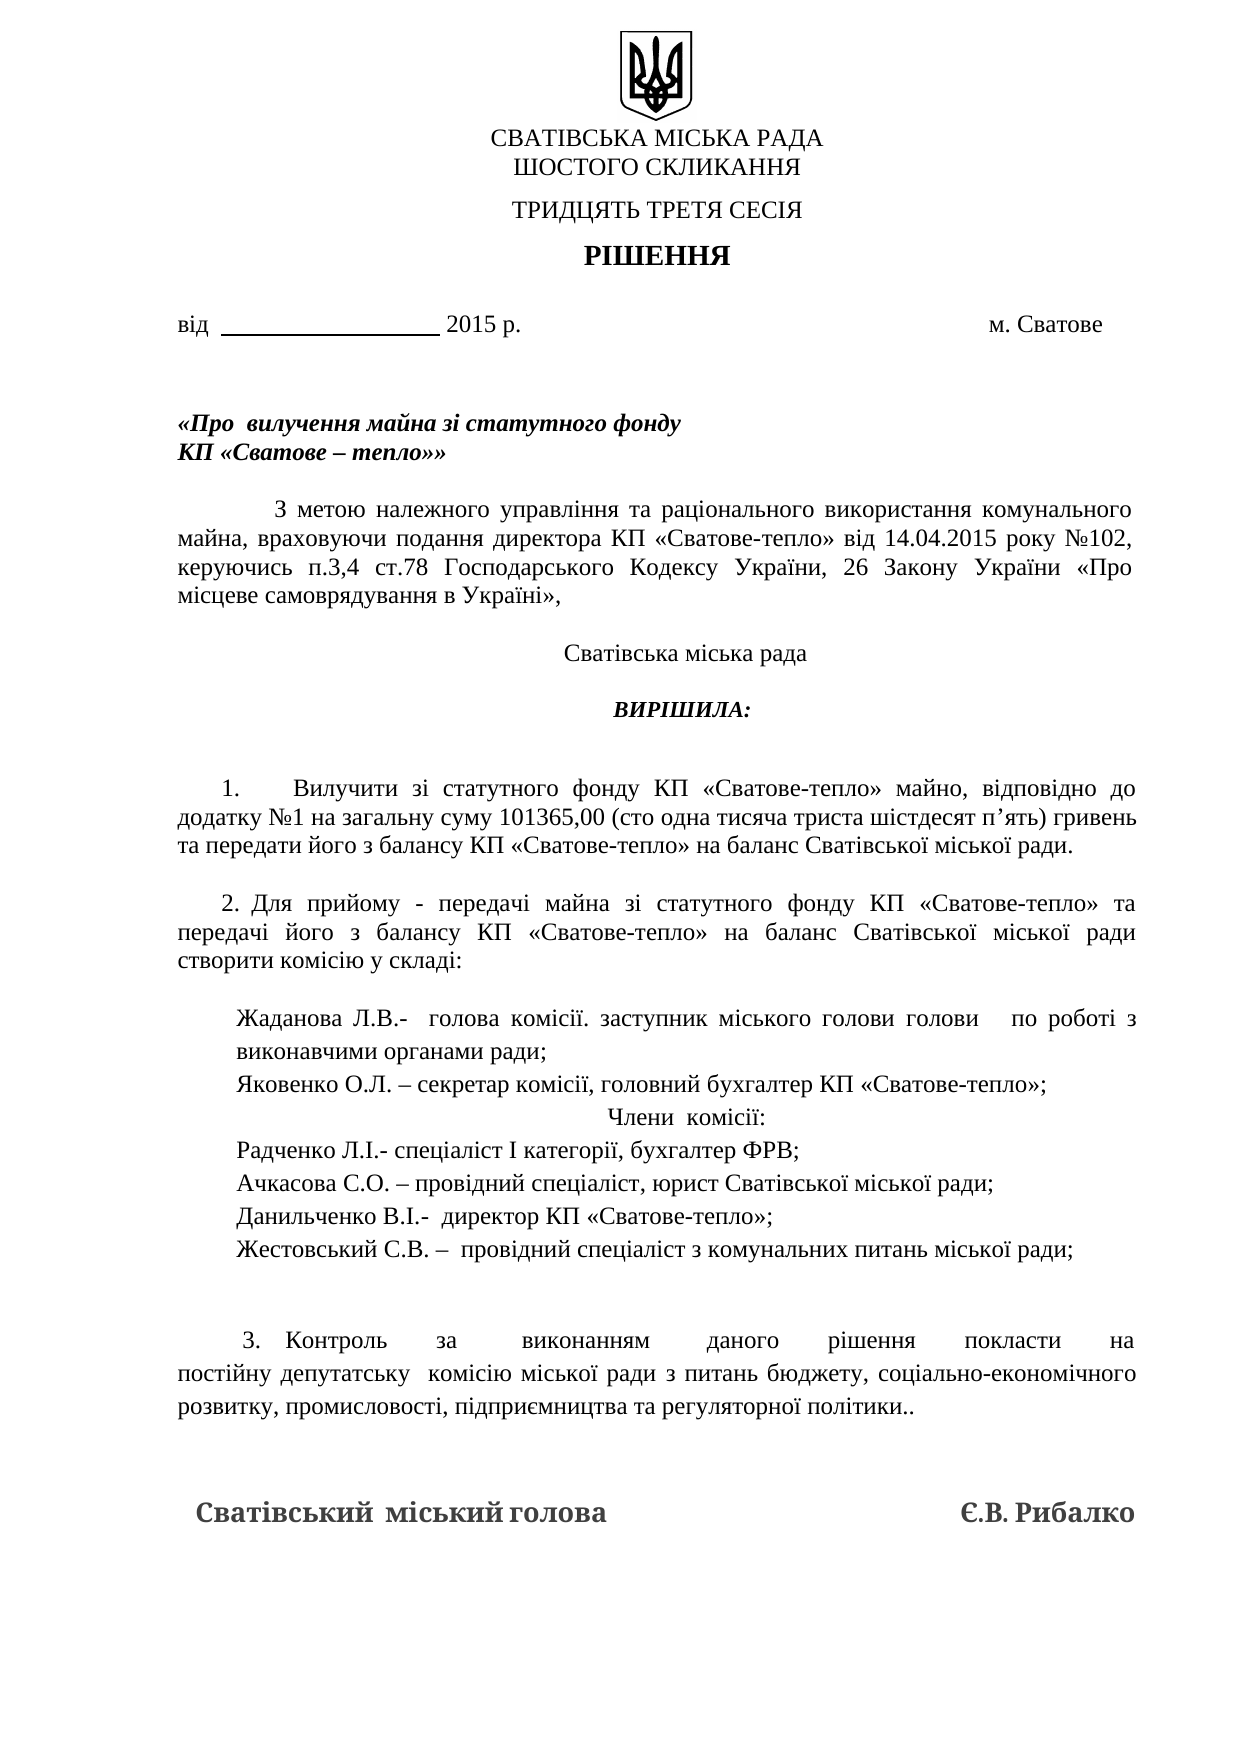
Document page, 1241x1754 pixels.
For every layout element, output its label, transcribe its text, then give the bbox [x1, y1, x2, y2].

text ШОСТОГО СКЛИКАННЯ [177, 152, 1137, 181]
text Члени комісії: [236, 1102, 1137, 1131]
text РІШЕННЯ [177, 238, 1137, 272]
text Данильченко В.І.- директор КП «Сватове-тепло»; [236, 1201, 1137, 1230]
list Вилучити зі статутного фонду КП «Сватове-тепло» майно, відповідно до додатку №1 на загальну суму 101365,00 (сто одна тисяча триста шістдесят п’ять) гривень та передати його з балансу КП «Сватове-тепло» на баланс Сватівської міської ради. [177, 773, 1137, 859]
text З метою належного управління та раціонального використання комунального майна, враховуючи подання директора КП «Сватове-тепло» від 14.04.2015 року №102, керуючись п.3,4 ст.78 Господарського Кодексу України, 26 Закону України «Про місцеве самоврядування в Україні», [177, 494, 1132, 609]
text від 2015 р. м. Сватове [177, 309, 1137, 338]
subtitle Сватівський міський голова Є.В. Рибалко [177, 1498, 1137, 1529]
text 3. Контроль за виконанням даного рішення покласти на постійну депутатську комісію міської ради з питань бюджету, соціально-економічного розвитку, промисловості, підприємництва та регуляторної політики.. [177, 1325, 1137, 1419]
picture [617, 29, 697, 123]
text Ачкасова С.О. – провідний спеціаліст, юрист Сватівської міської ради; [236, 1168, 1137, 1197]
text Жаданова Л.В.- голова комісії. заступник міського голови голови по роботі з виконавчими органами ради; [236, 1003, 1137, 1065]
text КП «Сватове – тепло»» [177, 437, 1187, 466]
text Яковенко О.Л. – секретар комісії, головний бухгалтер КП «Сватове-тепло»; [236, 1069, 1137, 1098]
subtitle СВАТІВСЬКА МІСЬКА РАДА [177, 123, 1137, 152]
list Для прийому - передачі майна зі статутного фонду КП «Сватове-тепло» та передачі його з балансу КП «Сватове-тепло» на баланс Сватівської міської ради створити комісію у складі: [177, 888, 1137, 974]
text Жестовський С.В. – провідний спеціаліст з комунальних питань міської ради; [236, 1234, 1137, 1263]
text ВИРІШИЛА: [177, 696, 1187, 722]
text Сватівська міська рада [177, 638, 1187, 667]
text Радченко Л.І.- спеціаліст I категорії, бухгалтер ФРВ; [236, 1135, 1137, 1164]
text ТРИДЦЯТЬ ТРЕТЯ СЕСІЯ [177, 195, 1137, 224]
text «Про вилучення майна зі статутного фонду [177, 408, 1187, 437]
